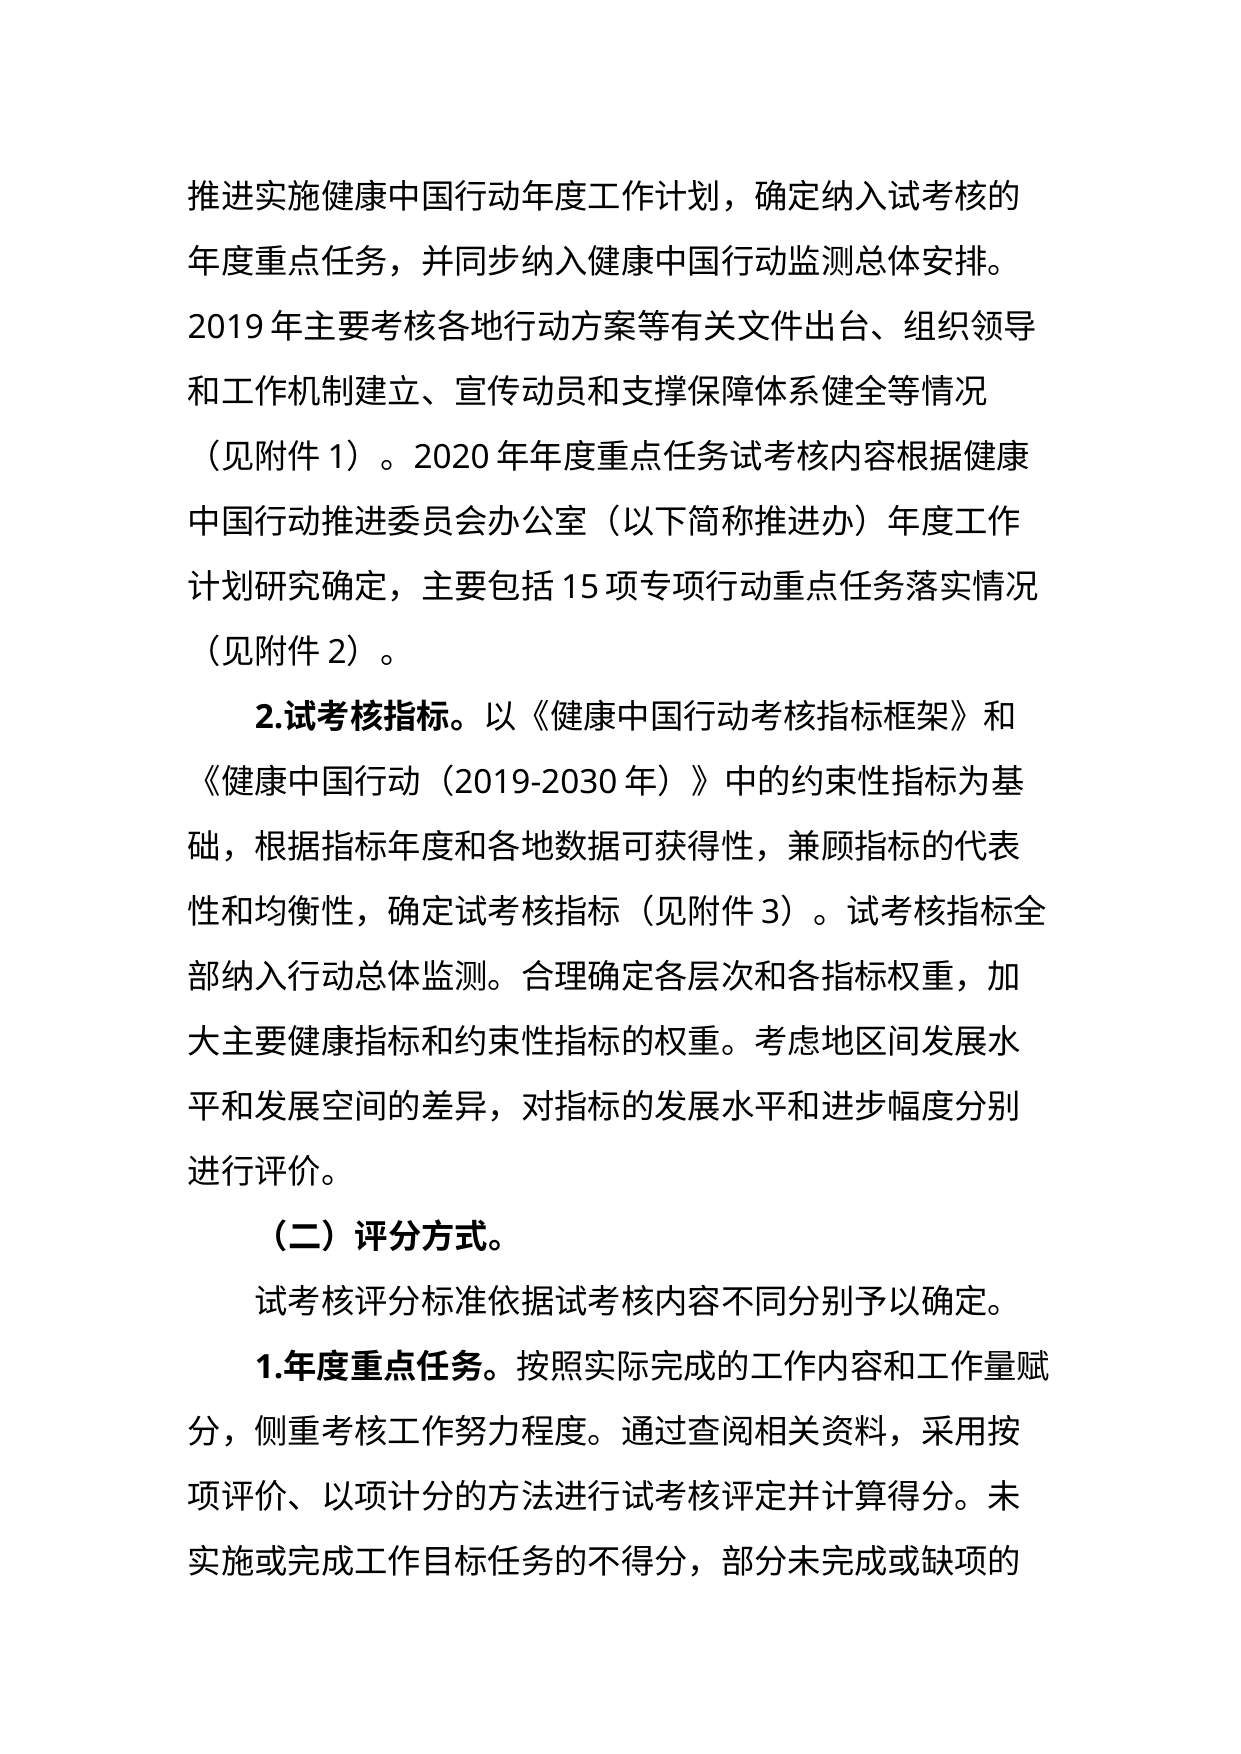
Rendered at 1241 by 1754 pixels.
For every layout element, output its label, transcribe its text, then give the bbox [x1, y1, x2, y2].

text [187, 1332, 1053, 1592]
text 2.试考核指标。以《健康中国行动考核指标框架》和《健康中国行动（2019-2030年）》中的约束性指标为基础，根据指标年度和各地数据可获得性，兼顾指标的代表性和均衡性，确定试考核指标（见附件3）。试考核指标全部纳入行动总体监测。合理确定各层次和各指标权重，加大主要健康指标和约束性指标的权重。考虑地区间发展水平和发展空间的差异，对指标的发展水平和进步幅度分别进行评价。 [187, 682, 1053, 1202]
text 试考核评分标准依据试考核内容不同分别予以确定。 [187, 1267, 1053, 1332]
text （二）评分方式。 [187, 1202, 1053, 1267]
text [187, 162, 1053, 682]
